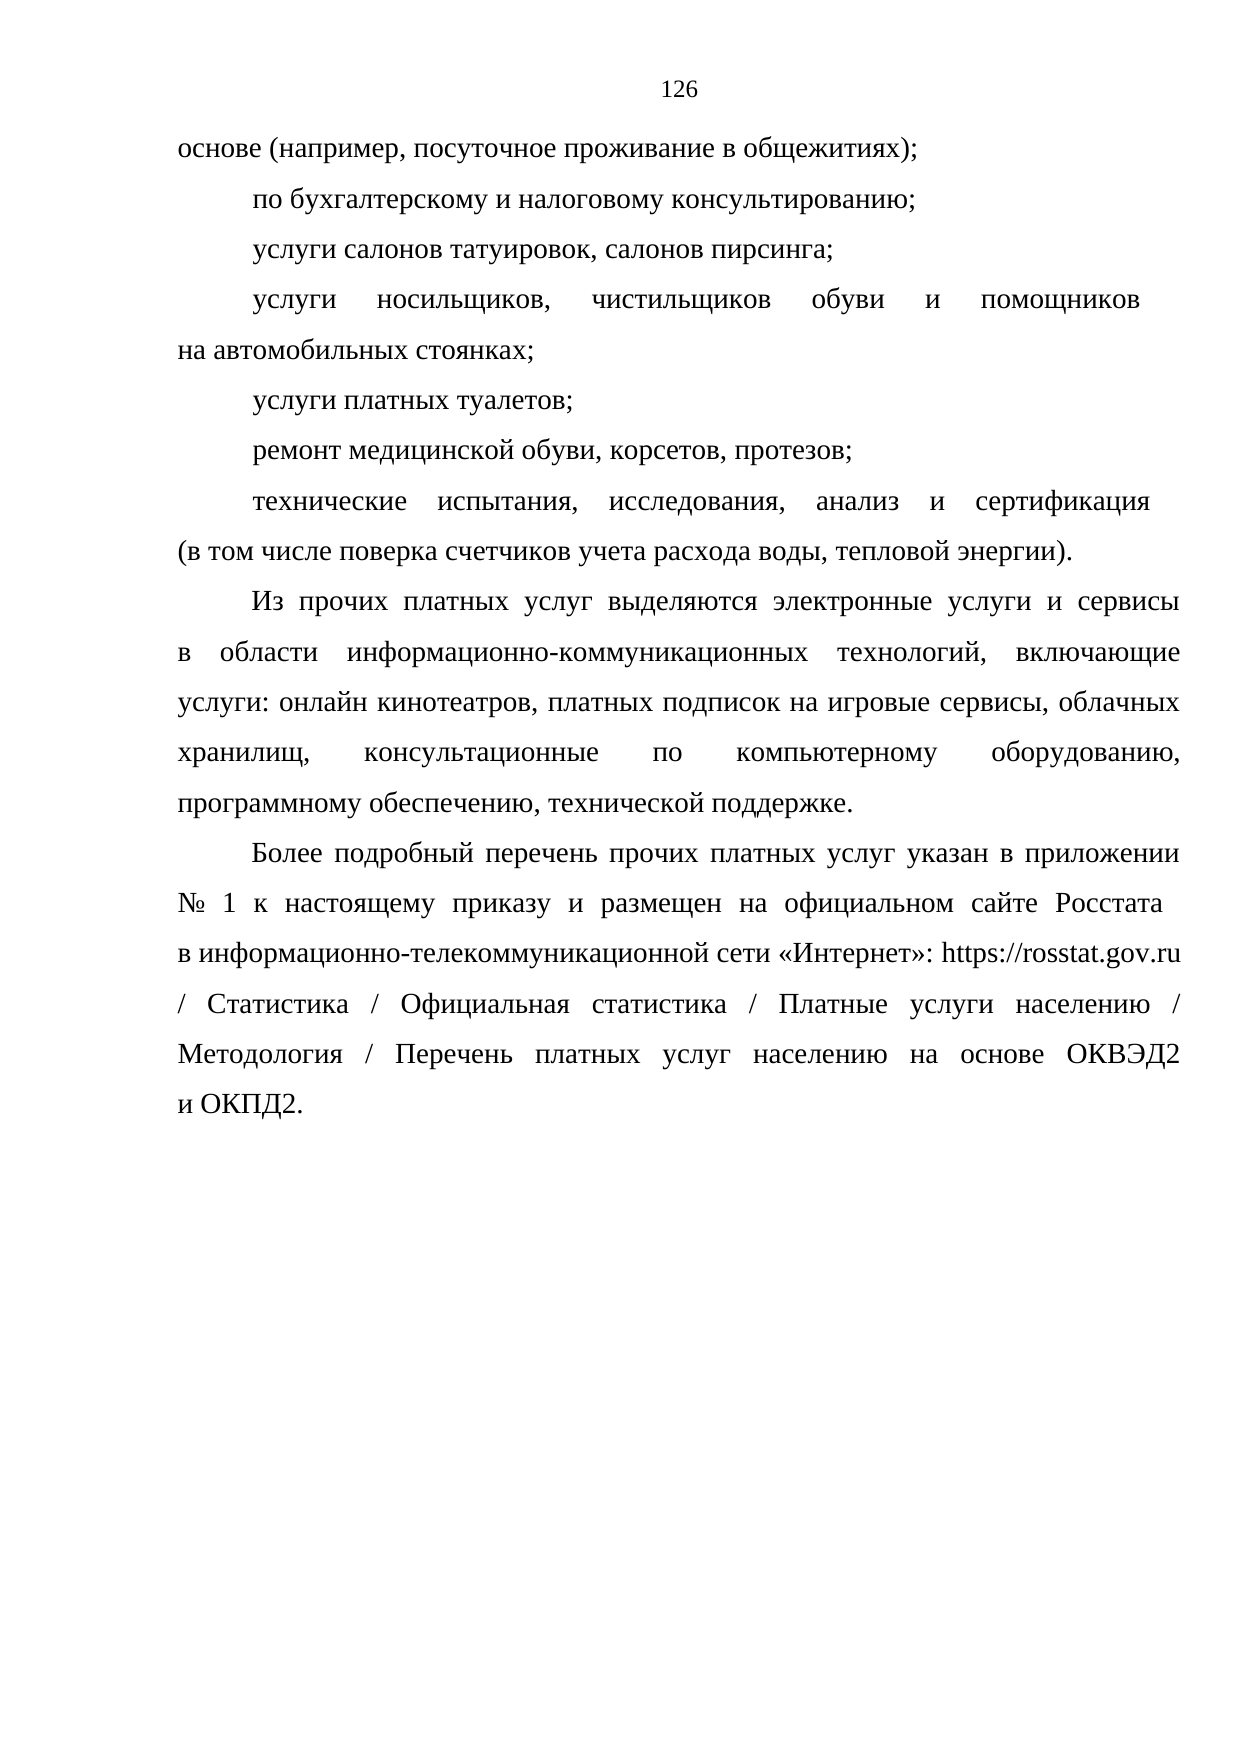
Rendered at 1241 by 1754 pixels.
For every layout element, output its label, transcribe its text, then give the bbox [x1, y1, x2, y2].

text Более подробный перечень прочих платных услуг указан в приложении № 1 к настоящему приказу и размещен на официальном сайте Росстата в информационно-телекоммуникационной сети «Интернет»: https://rosstat.gov.ru / Статистика / Официальная статистика / Платные услуги населению / Методология / Перечень платных услуг населению на основе ОКВЭД2 и ОКПД2. [177, 835, 1181, 1120]
text услуги салонов татуировок, салонов пирсинга; [177, 231, 1181, 265]
text ремонт медицинской обуви, корсетов, протезов; [177, 432, 1181, 466]
text услуги носильщиков, чистильщиков обуви и помощников на автомобильных стоянках; [177, 282, 1181, 365]
text услуги платных туалетов; [177, 382, 1181, 416]
text по бухгалтерскому и налоговому консультированию; [177, 181, 1181, 214]
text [177, 131, 1181, 164]
text Из прочих платных услуг выделяются электронные услуги и сервисы в области информационно-коммуникационных технологий, включающие услуги: онлайн кинотеатров, платных подписок на игровые сервисы, облачных хранилищ, консультационные по компьютерному оборудованию, программному обеспечению, технической поддержке. [177, 583, 1181, 818]
text технические испытания, исследования, анализ и сертификация (в том числе поверка счетчиков учета расхода воды, тепловой энергии). [177, 483, 1181, 567]
